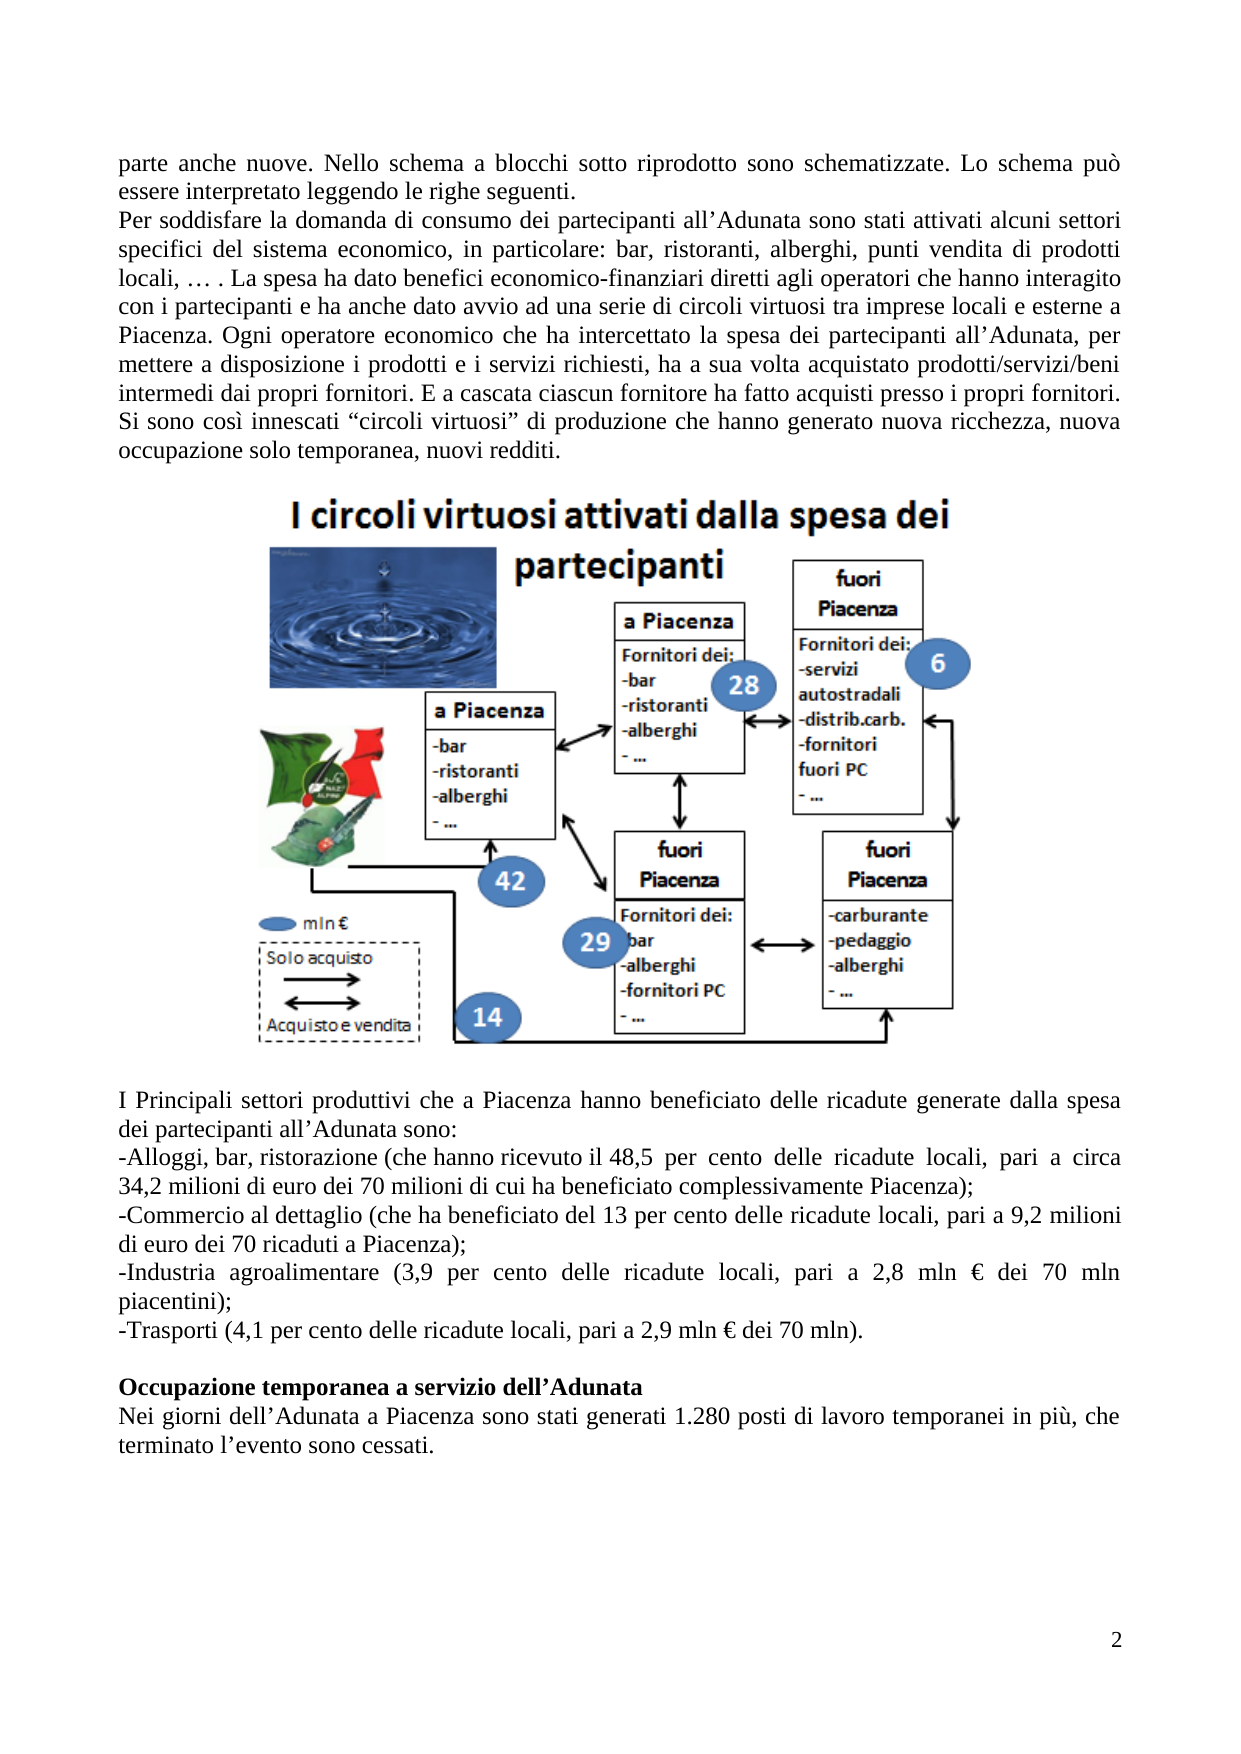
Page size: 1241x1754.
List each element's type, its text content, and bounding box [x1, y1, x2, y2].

text Per soddisfare la domanda di consumo dei partecipanti all’Adunata sono stati attivati alcuni settori specifici del sistema economico, in particolare: bar, ristoranti, alberghi, punti vendita di prodotti locali, … . La spesa ha dato benefici economico-finanziari diretti agli operatori che hanno interagito con i partecipanti e ha anche dato avvio ad una serie di circoli virtuosi tra imprese locali e esterne a Piacenza. Ogni operatore economico che ha intercettato la spesa dei partecipanti all’Adunata, per mettere a disposizione i prodotti e i servizi richiesti, ha a sua volta acquistato prodotti/servizi/beni intermedi dai propri fornitori. E a cascata ciascun fornitore ha fatto acquisti presso i propri fornitori. Si sono così innescati “circoli virtuosi” di produzione che hanno generato nuova ricchezza, nuova occupazione solo temporanea, nuovi redditi. [118, 205, 1122, 464]
text -Industria agroalimentare (3,9 per cento delle ricadute locali, pari a 2,8 mln € dei 70 mln piacentini); [118, 1257, 1122, 1315]
text -Alloggi, bar, ristorazione (che hanno ricevuto il 48,5 per cento delle ricadute locali, pari a circa 34,2 milioni di euro dei 70 milioni di cui ha beneficiato complessivamente Piacenza); [118, 1142, 1122, 1200]
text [118, 148, 1122, 205]
text Nei giorni dell’Adunata a Piacenza sono stati generati 1.280 posti di lavoro temporanei in più, che terminato l’evento sono cessati. [118, 1401, 1122, 1459]
text Occupazione temporanea a servizio dell’Adunata [118, 1372, 1122, 1401]
picture [245, 491, 996, 1055]
text -Commercio al dettaglio (che ha beneficiato del 13 per cento delle ricadute locali, pari a 9,2 milioni di euro dei 70 ricaduti a Piacenza); [118, 1200, 1122, 1257]
text -Trasporti (4,1 per cento delle ricadute locali, pari a 2,9 mln € dei 70 mln). [118, 1315, 1122, 1344]
text I Principali settori produttivi che a Piacenza hanno beneficiato delle ricadute generate dalla spesa dei partecipanti all’Adunata sono: [118, 1085, 1122, 1142]
